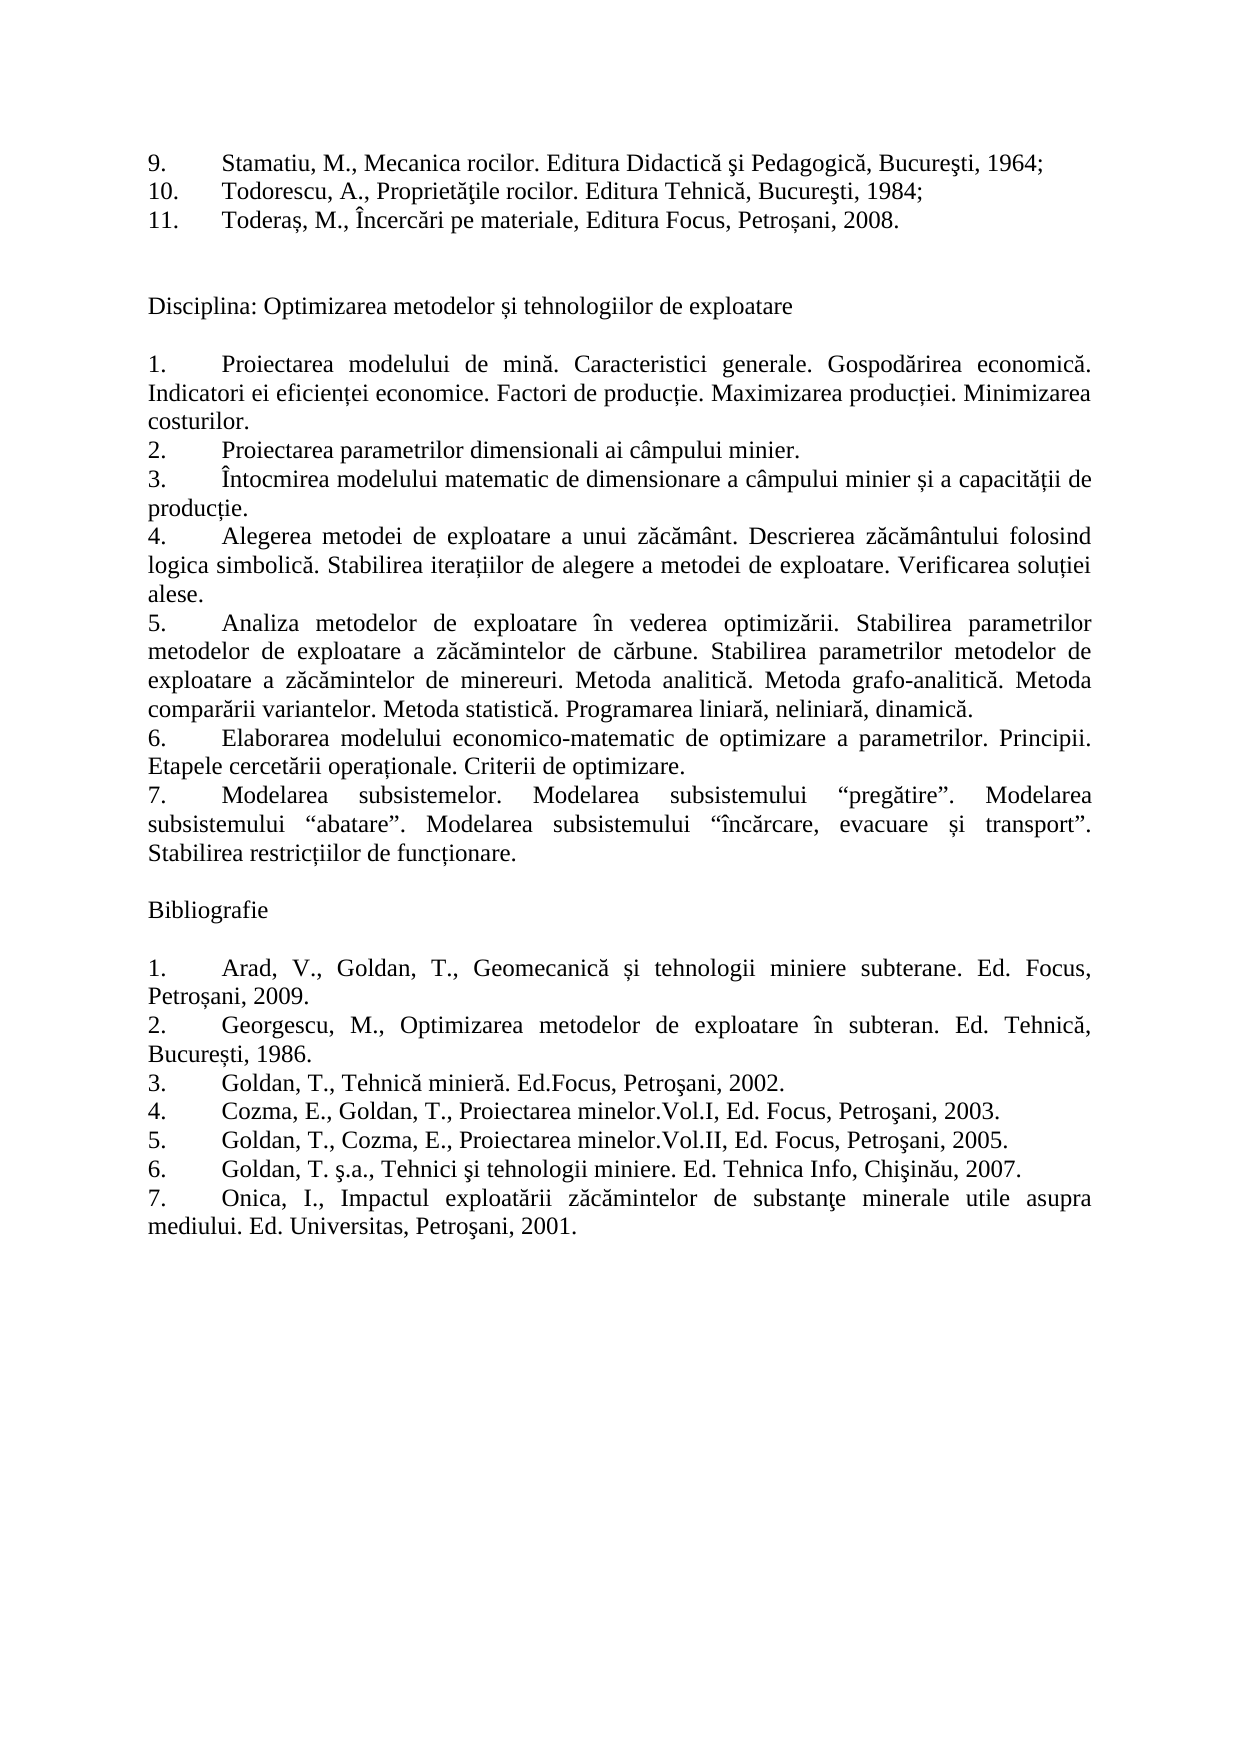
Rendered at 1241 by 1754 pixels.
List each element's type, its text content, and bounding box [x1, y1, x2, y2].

text 10. Todorescu, A., Proprietăţile rocilor. Editura Tehnică, Bucureşti, 1984; [148, 176, 1092, 205]
text 6. Elaborarea modelului economico-matematic de optimizare a parametrilor. Principii. Etapele cercetării operaționale. Criterii de optimizare. [148, 723, 1092, 780]
text 5. Analiza metodelor de exploatare în vederea optimizării. Stabilirea parametrilor metodelor de exploatare a zăcămintelor de cărbune. Stabilirea parametrilor metodelor de exploatare a zăcămintelor de minereuri. Metoda analitică. Metoda grafo-analitică. Metoda comparării variantelor. Metoda statistică. Programarea liniară, neliniară, dinamică. [148, 608, 1092, 723]
text 1. Proiectarea modelului de mină. Caracteristici generale. Gospodărirea economică. Indicatori ei eficienței economice. Factori de producție. Maximizarea producției. Minimizarea costurilor. [148, 349, 1092, 435]
text 7. Modelarea subsistemelor. Modelarea subsistemului “pregătire”. Modelarea subsistemului “abatare”. Modelarea subsistemului “încărcare, evacuare și transport”. Stabilirea restricțiilor de funcționare. [148, 780, 1092, 866]
text 9. Stamatiu, M., Mecanica rocilor. Editura Didactică şi Pedagogică, Bucureşti, 1964; [148, 148, 1092, 176]
text Disciplina: Optimizarea metodelor și tehnologiilor de exploatare [148, 291, 1092, 320]
text 3. Întocmirea modelului matematic de dimensionare a câmpului minier și a capacității de producție. [148, 464, 1092, 521]
text 5. Goldan, T., Cozma, E., Proiectarea minelor.Vol.II, Ed. Focus, Petroşani, 2005. [148, 1125, 1092, 1154]
text 2. Proiectarea parametrilor dimensionali ai câmpului minier. [148, 435, 1092, 464]
text 6. Goldan, T. ş.a., Tehnici şi tehnologii miniere. Ed. Tehnica Info, Chişinău, 2007. [148, 1154, 1092, 1183]
text 3. Goldan, T., Tehnică minieră. Ed.Focus, Petroşani, 2002. [148, 1068, 1092, 1096]
text 4. Alegerea metodei de exploatare a unui zăcământ. Descrierea zăcământului folosind logica simbolică. Stabilirea iterațiilor de alegere a metodei de exploatare. Verificarea soluției alese. [148, 521, 1092, 608]
text 1. Arad, V., Goldan, T., Geomecanică și tehnologii miniere subterane. Ed. Focus, Petroșani, 2009. [148, 953, 1092, 1010]
text 4. Cozma, E., Goldan, T., Proiectarea minelor.Vol.I, Ed. Focus, Petroşani, 2003. [148, 1096, 1092, 1125]
text 2. Georgescu, M., Optimizarea metodelor de exploatare în subteran. Ed. Tehnică, București, 1986. [148, 1010, 1092, 1068]
text Bibliografie [148, 895, 1092, 924]
text 7. Onica, I., Impactul exploatării zăcămintelor de substanţe minerale utile asupra mediului. Ed. Universitas, Petroşani, 2001. [148, 1183, 1092, 1240]
text 11. Toderaș, M., Încercări pe materiale, Editura Focus, Petroșani, 2008. [148, 205, 1092, 234]
